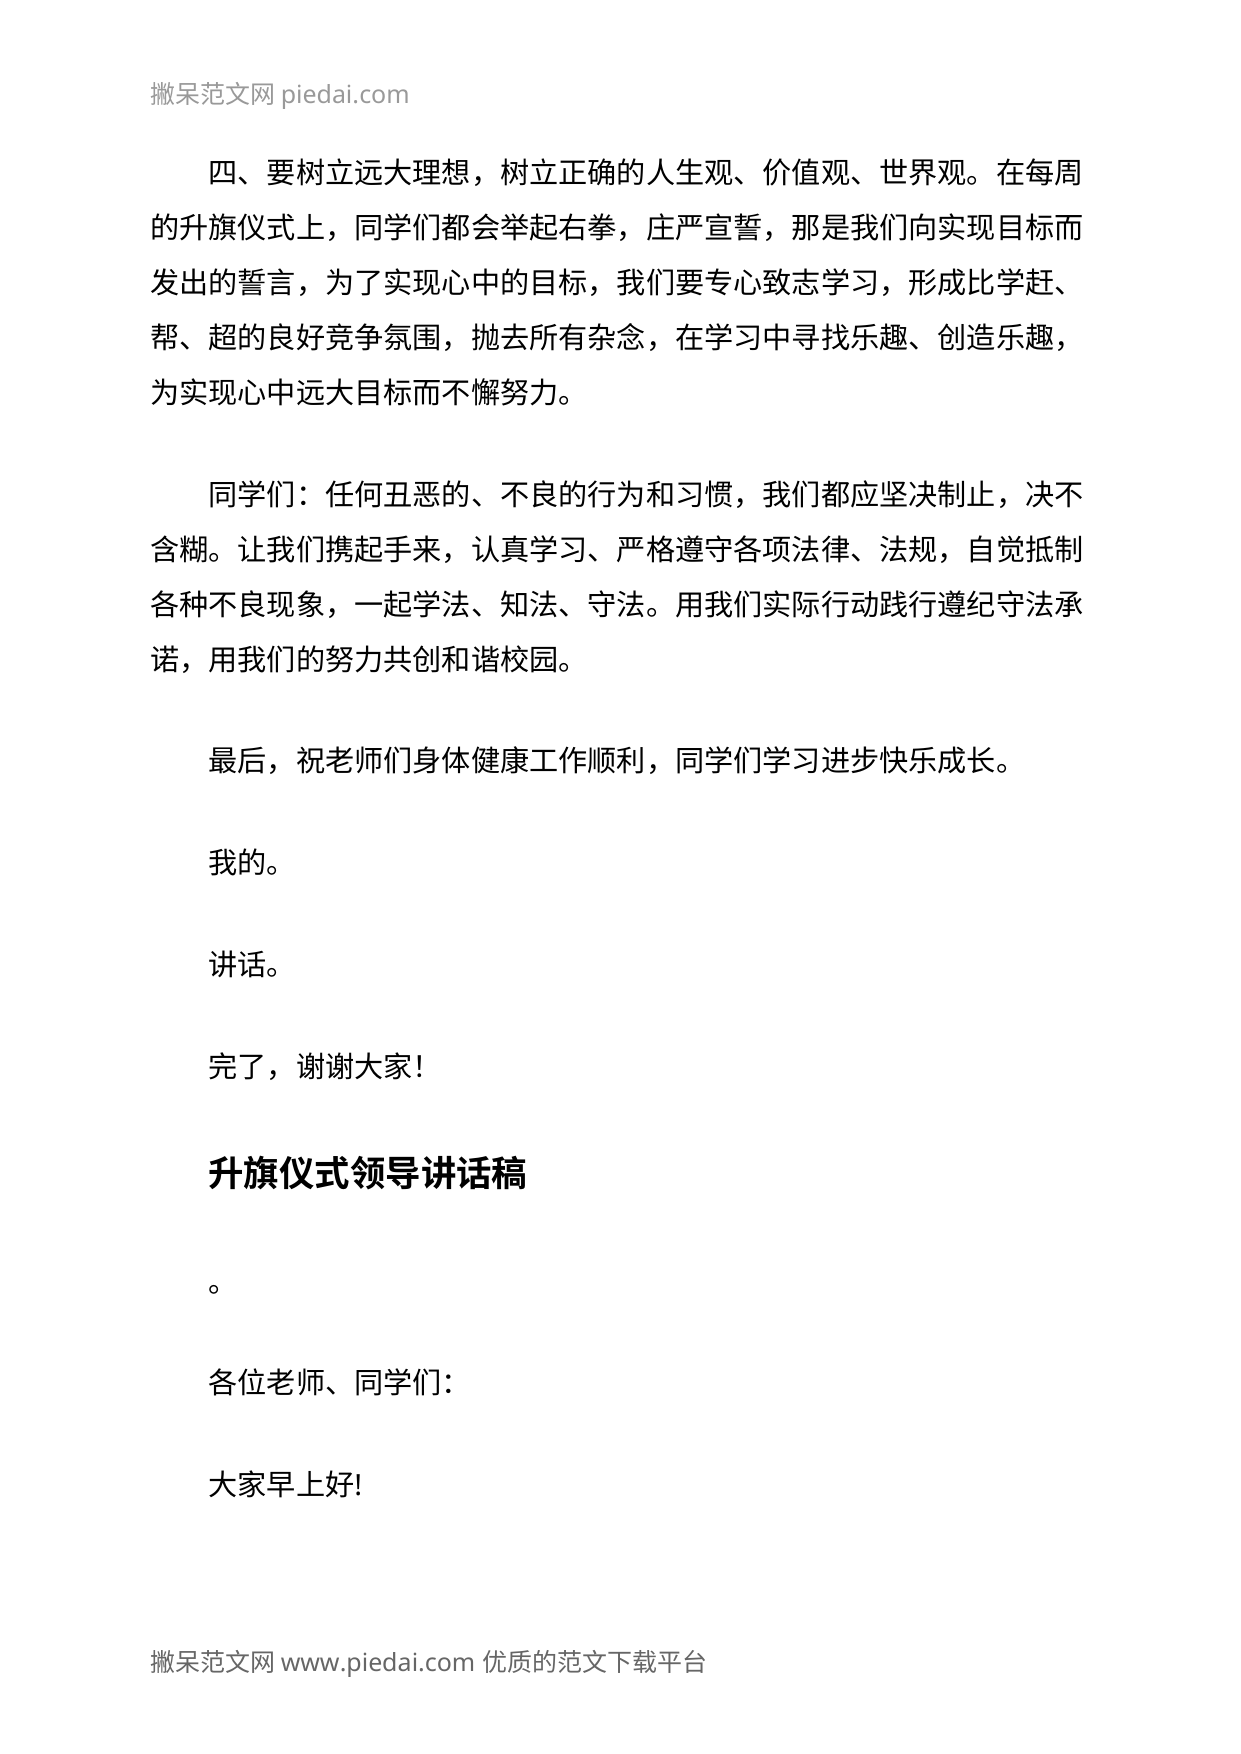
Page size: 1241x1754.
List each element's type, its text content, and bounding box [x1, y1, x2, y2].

text 各位老师、同学们： [150, 1360, 1090, 1402]
text 最后，祝老师们身体健康工作顺利，同学们学习进步快乐成长。 [150, 738, 1090, 780]
text 讲话。 [150, 941, 1090, 984]
text 四、要树立远大理想，树立正确的人生观、价值观、世界观。在每周的升旗仪式上，同学们都会举起右拳，庄严宣誓，那是我们向实现目标而发出的誓言，为了实现心中的目标，我们要专心致志学习，形成比学赶、帮、超的良好竞争氛围，抛去所有杂念，在学习中寻找乐趣、创造乐趣，为实现心中远大目标而不懈努力。 [150, 150, 1090, 412]
text 完了，谢谢大家！ [150, 1043, 1090, 1085]
text 同学们：任何丑恶的、不良的行为和习惯，我们都应坚决制止，决不含糊。让我们携起手来，认真学习、严格遵守各项法律、法规，自觉抵制各种不良现象，一起学法、知法、守法。用我们实际行动践行遵纪守法承诺，用我们的努力共创和谐校园。 [150, 471, 1090, 678]
text 升旗仪式领导讲话稿 [150, 1145, 1090, 1196]
text 大家早上好! [150, 1462, 1090, 1504]
text 。 [150, 1258, 1090, 1301]
text 我的。 [150, 839, 1090, 882]
